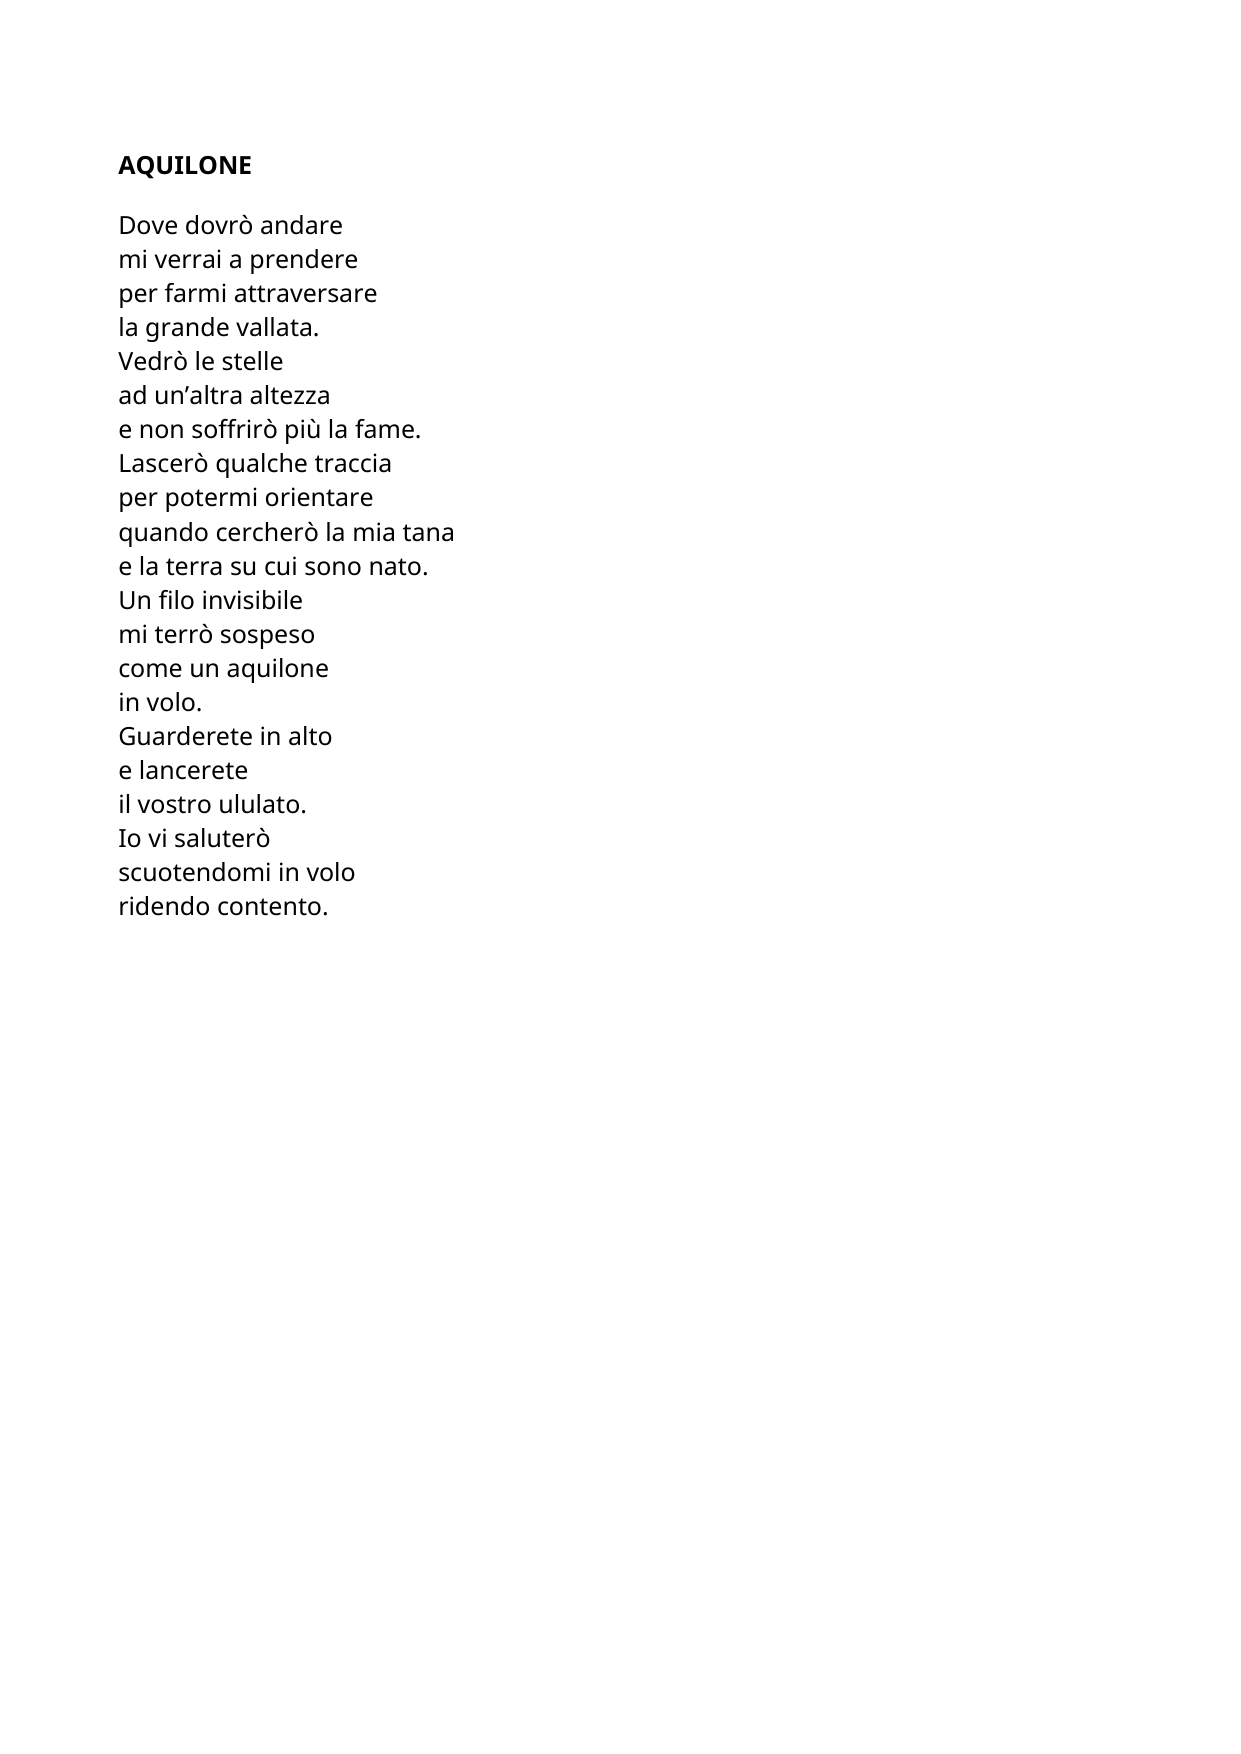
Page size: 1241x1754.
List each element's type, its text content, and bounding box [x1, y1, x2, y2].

text Lascerò qualche traccia [118, 446, 1122, 480]
text scuotendomi in volo [118, 855, 1122, 889]
text il vostro ululato. [118, 787, 1122, 821]
text Un filo invisibile [118, 582, 1122, 616]
text Vedrò le stelle [118, 344, 1122, 378]
text ad un’altra altezza [118, 378, 1122, 412]
text in volo. [118, 684, 1122, 718]
text mi terrò sospeso [118, 616, 1122, 650]
text come un aquilone [118, 650, 1122, 684]
text mi verrai a prendere [118, 242, 1122, 276]
text ridendo contento. [118, 889, 1122, 923]
text e non soffrirò più la fame. [118, 412, 1122, 446]
text Guarderete in alto [118, 718, 1122, 753]
text e lancerete [118, 753, 1122, 787]
text per potermi orientare [118, 480, 1122, 514]
text Dove dovrò andare [118, 208, 1122, 242]
text quando cercherò la mia tana [118, 514, 1122, 548]
text Io vi saluterò [118, 821, 1122, 855]
text per farmi attraversare [118, 276, 1122, 310]
text la grande vallata. [118, 310, 1122, 344]
text e la terra su cui sono nato. [118, 548, 1122, 582]
text AQUILONE [118, 148, 1122, 182]
